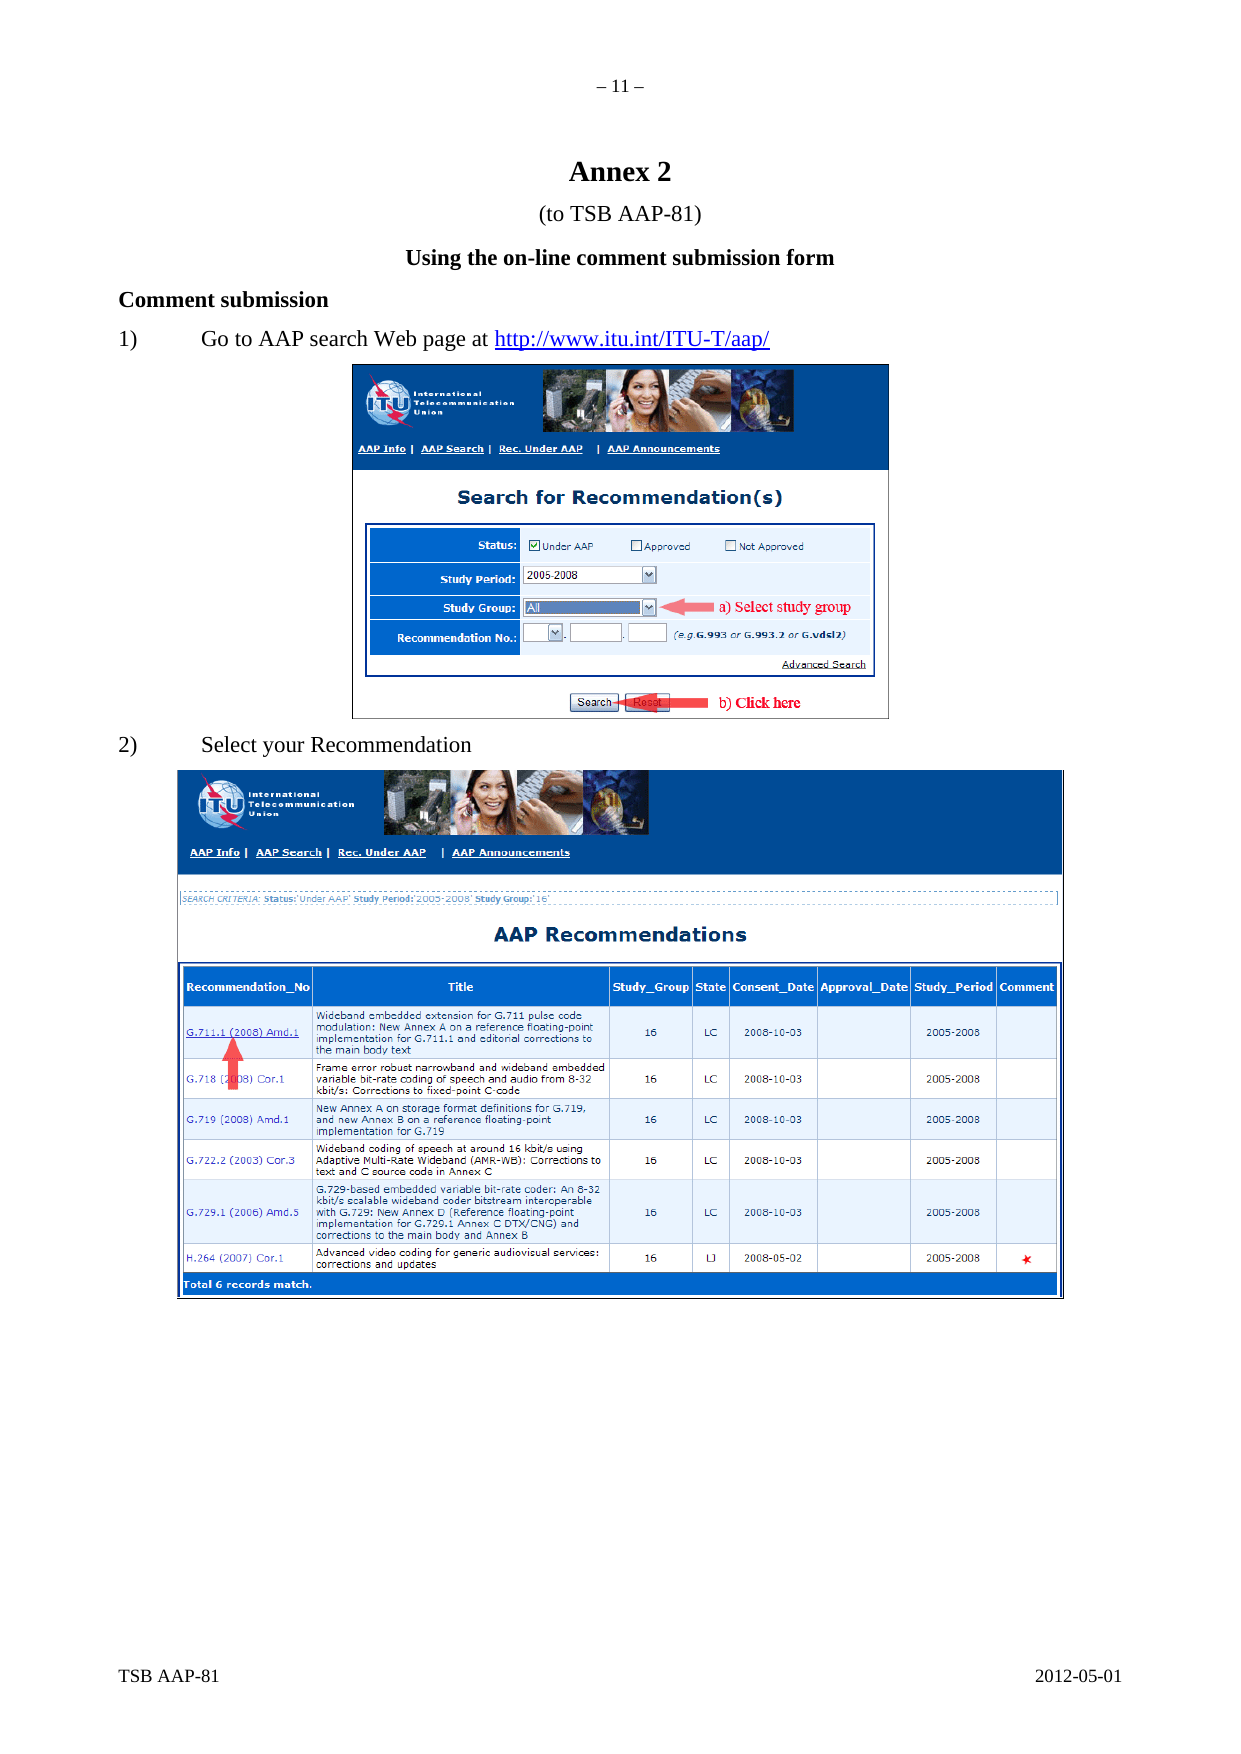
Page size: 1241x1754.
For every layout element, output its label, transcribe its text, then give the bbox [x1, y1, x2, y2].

text 2) Select your Recommendation [118, 732, 1122, 758]
title Annex 2 [118, 154, 1122, 188]
subtitle Using the on-line comment submission form [118, 243, 1122, 270]
picture [352, 364, 889, 719]
subtitle Comment submission [118, 287, 1122, 313]
text (to TSB AAP-81) [118, 201, 1122, 227]
text 1) Go to AAP search Web page at http://www.itu.int/ITU-T/aap/ [118, 325, 1122, 352]
picture [177, 770, 1064, 1299]
